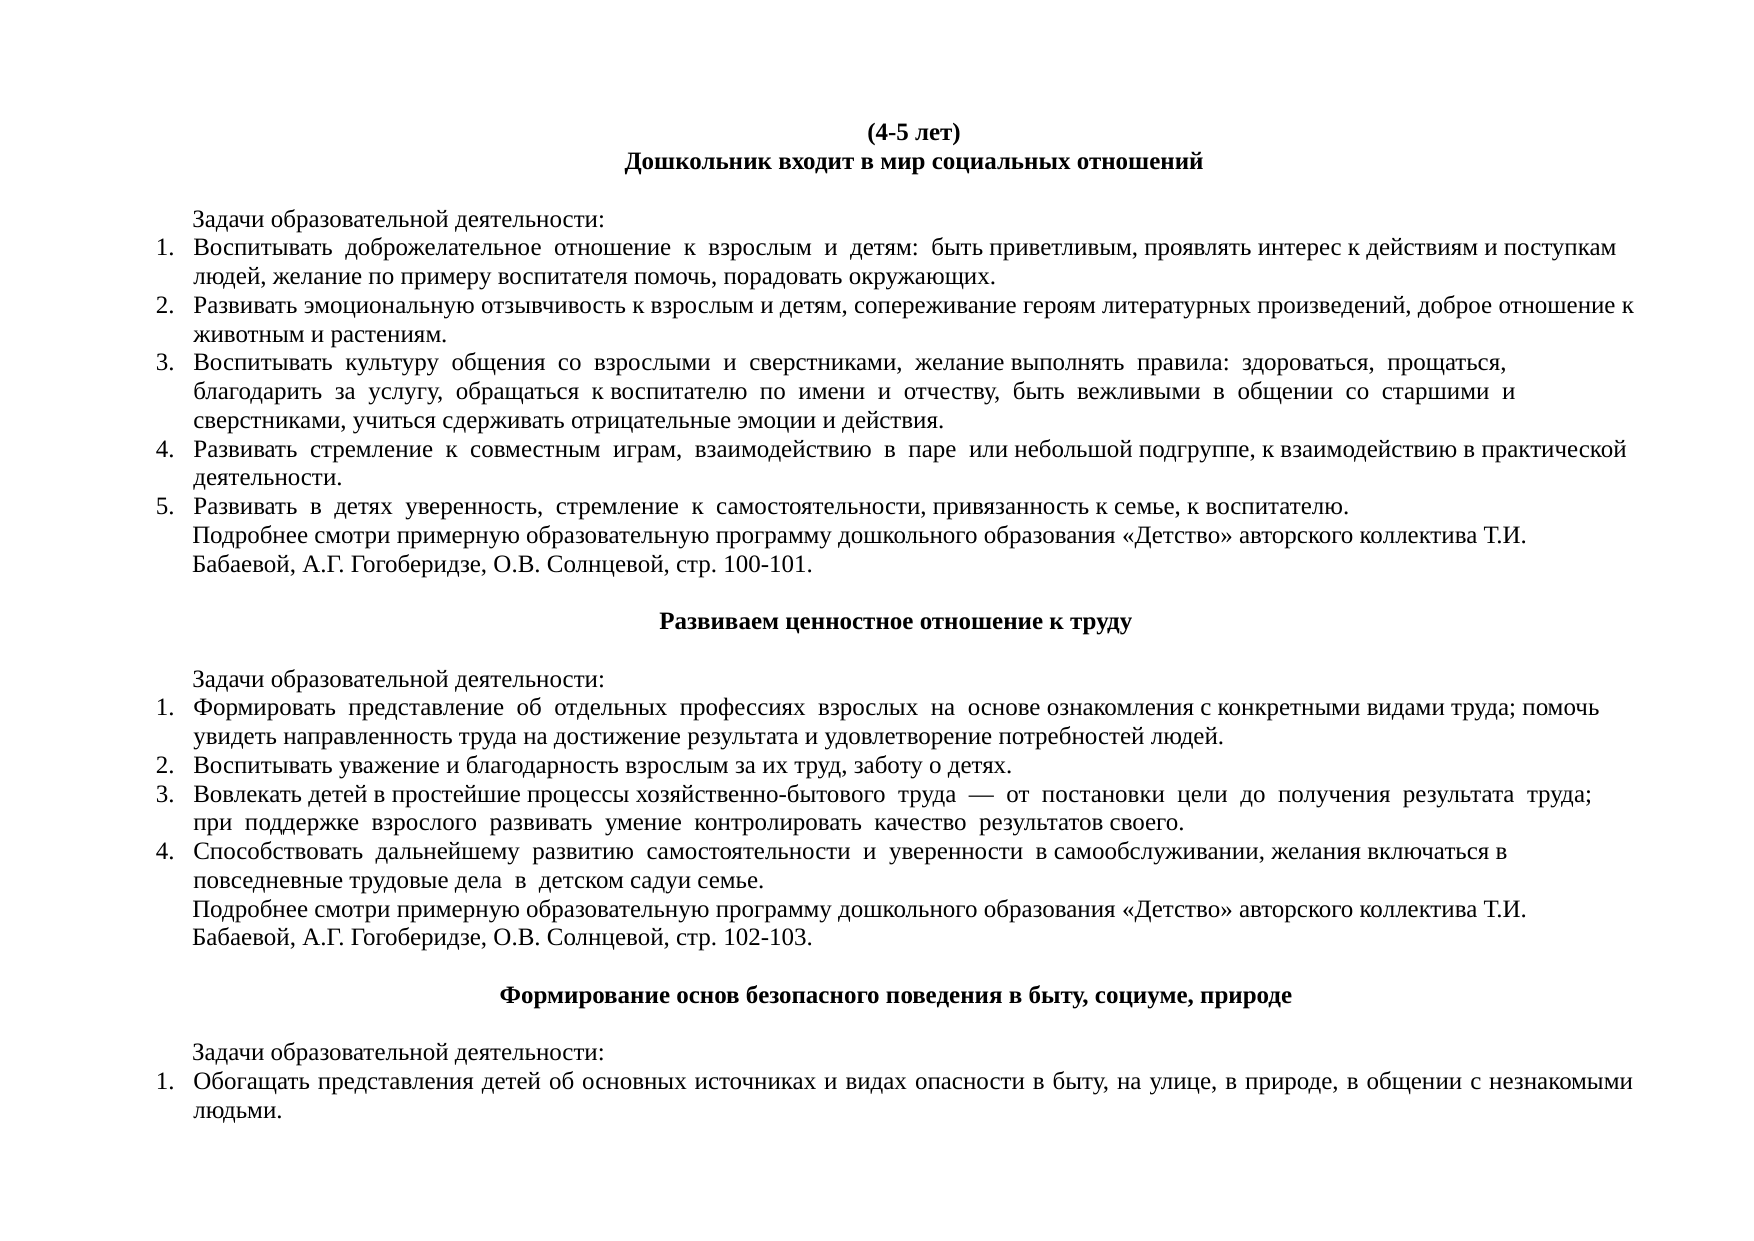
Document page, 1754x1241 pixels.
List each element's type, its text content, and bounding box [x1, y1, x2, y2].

list Развивать стремление к совместным играм, взаимодействию в паре или небольшой подгруппе, к взаимодействию в практической деятельности. [156, 434, 1636, 491]
text Задачи образовательной деятельности: [118, 664, 1636, 692]
text (4-5 лет) [118, 117, 1636, 146]
text Формирование основ безопасного поведения в быту, социуме, природе [118, 980, 1636, 1009]
text Дошкольник входит в мир социальных отношений [118, 146, 1636, 175]
text Подробнее смотри примерную образовательную программу дошкольного образования «Детство» авторского коллектива Т.И. Бабаевой, А.Г. Гогоберидзе, О.В. Солнцевой, стр. 102-103. [192, 894, 1636, 951]
text Задачи образовательной деятельности: [118, 204, 1636, 232]
list Вовлекать детей в простейшие процессы хозяйственно-бытового труда — от постановки цели до получения результата труда; при поддержке взрослого развивать умение контролировать качество результатов своего. [156, 779, 1636, 836]
list Способствовать дальнейшему развитию самостоятельности и уверенности в самообслуживании, желания включаться в повседневные трудовые дела в детском садуи семье. [156, 836, 1636, 894]
list Формировать представление об отдельных профессиях взрослых на основе ознакомления с конкретными видами труда; помочь увидеть направленность труда на достижение результата и удовлетворение потребностей людей. [156, 692, 1636, 750]
list Развивать эмоциональную отзывчивость к взрослым и детям, сопереживание героям литературных произведений, доброе отношение к животным и растениям. [156, 290, 1636, 347]
list Воспитывать культуру общения со взрослыми и сверстниками, желание выполнять правила: здороваться, прощаться, благодарить за услугу, обращаться к воспитателю по имени и отчеству, быть вежливыми в общении со старшими и сверстниками, учиться сдерживать отрицательные эмоции и действия. [156, 347, 1636, 434]
list Воспитывать доброжелательное отношение к взрослым и детям: быть приветливым, проявлять интерес к действиям и поступкам людей, желание по примеру воспитателя помочь, порадовать окружающих. [156, 232, 1636, 290]
text Подробнее смотри примерную образовательную программу дошкольного образования «Детство» авторского коллектива Т.И. Бабаевой, А.Г. Гогоберидзе, О.В. Солнцевой, стр. 100-101. [192, 520, 1636, 577]
text Задачи образовательной деятельности: [118, 1037, 1636, 1066]
text Развиваем ценностное отношение к труду [118, 606, 1636, 635]
list Обогащать представления детей об основных источниках и видах опасности в быту, на улице, в природе, в общении с незнакомыми людьми. [156, 1066, 1636, 1124]
list Воспитывать уважение и благодарность взрослым за их труд, заботу о детях. [156, 750, 1636, 779]
list Развивать в детях уверенность, стремление к самостоятельности, привязанность к семье, к воспитателю. [156, 491, 1636, 520]
